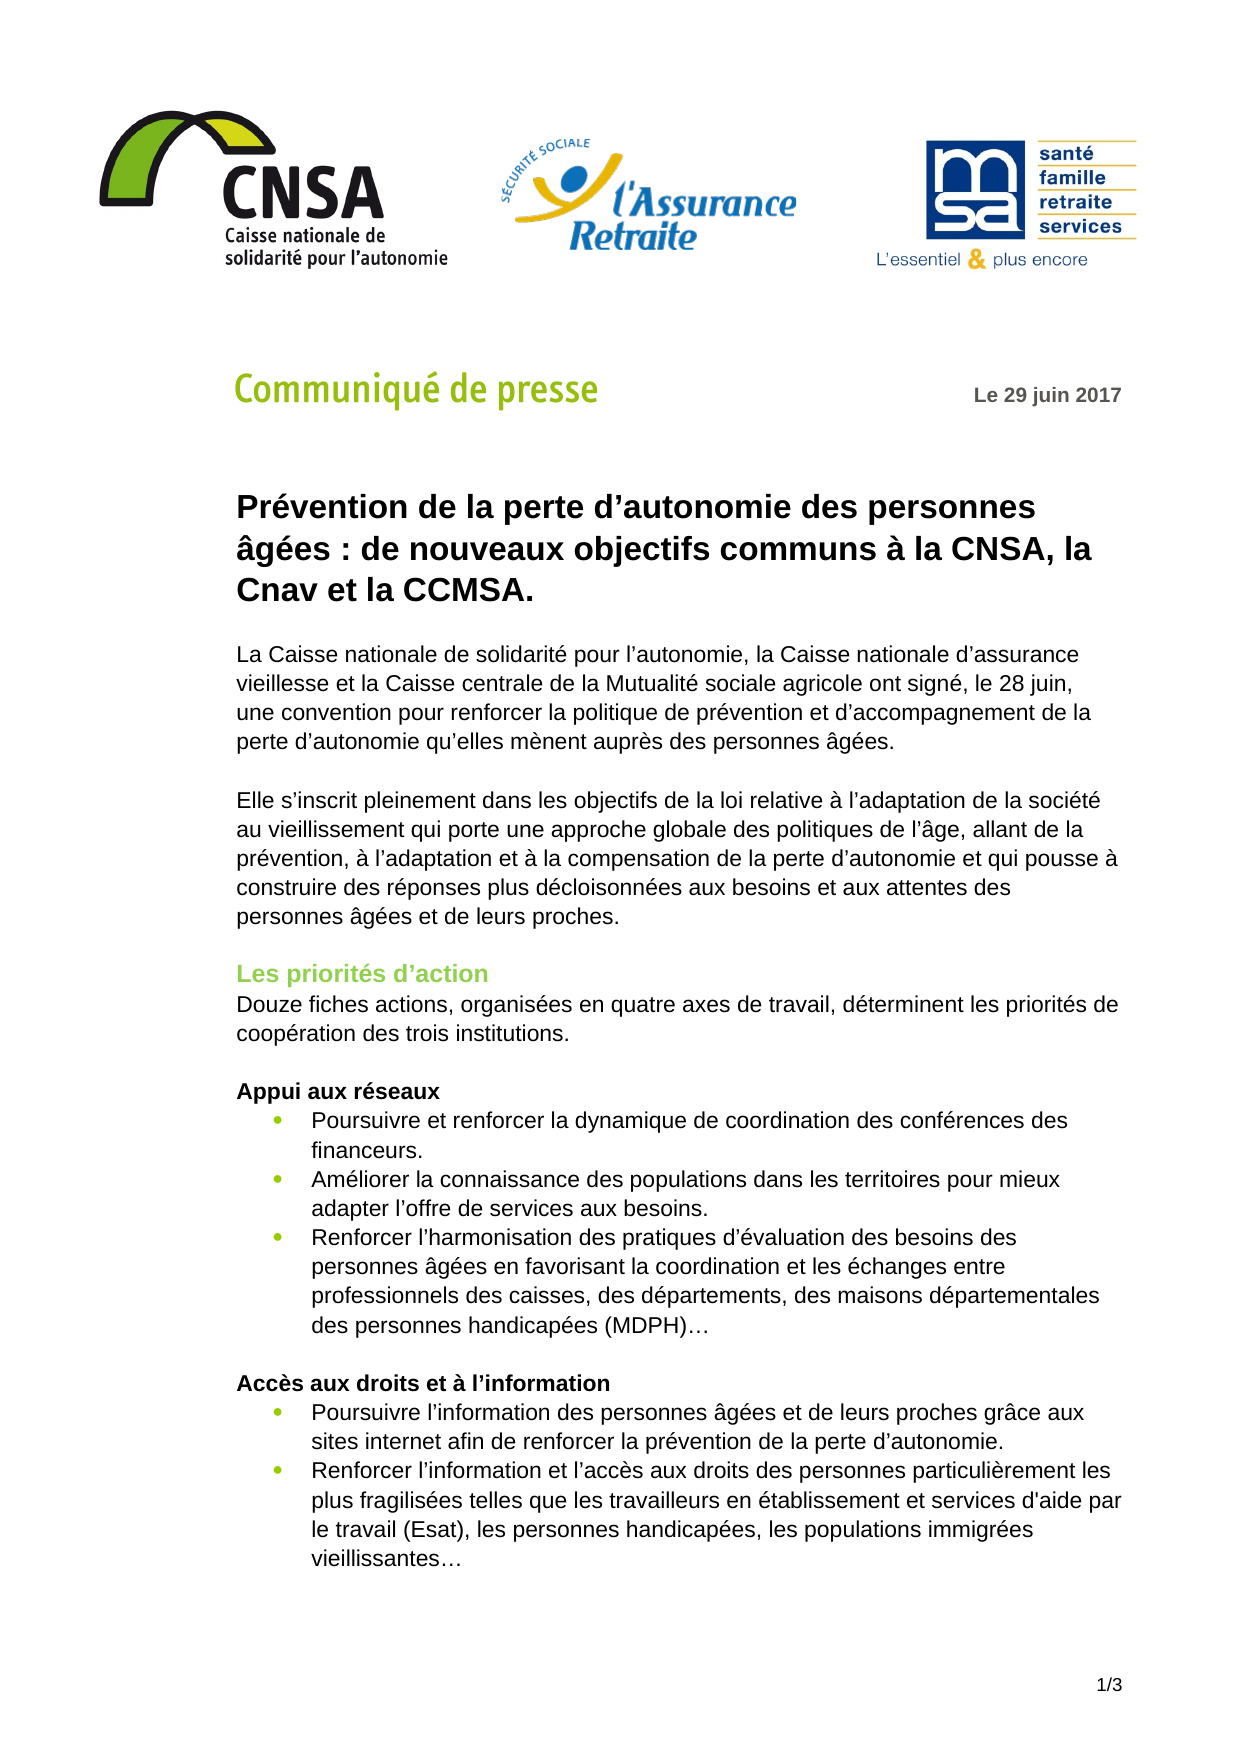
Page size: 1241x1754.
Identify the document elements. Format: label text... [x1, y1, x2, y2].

list Améliorer la connaissance des populations dans les territoires pour mieux adapter l’offre de services aux besoins. [274, 1163, 1122, 1221]
picture [89, 100, 460, 271]
text Appui aux réseaux [236, 1076, 1122, 1105]
text Douze fiches actions, organisées en quatre axes de travail, déterminent les priorités de coopération des trois institutions. [236, 988, 1122, 1046]
text Prévention de la perte d’autonomie des personnes âgées : de nouveaux objectifs communs à la CNSA, la Cnav et la CCMSA. [236, 484, 1122, 609]
list Poursuivre et renforcer la dynamique de coordination des conférences des financeurs. [274, 1105, 1122, 1163]
text Le 29 juin 2017 [942, 378, 1122, 407]
list Poursuivre l’information des personnes âgées et de leurs proches grâce aux sites internet afin de renforcer la prévention de la perte d’autonomie. [274, 1396, 1122, 1455]
text Elle s’inscrit pleinement dans les objectifs de la loi relative à l’adaptation de la société au vieillissement qui porte une approche globale des politiques de l’âge, allant de la prévention, à l’adaptation et à la compensation de la perte d’autonomie et qui pousse à construire des réponses plus décloisonnées aux besoins et aux attentes des personnes âgées et de leurs proches. [236, 784, 1122, 930]
list Renforcer l’information et l’accès aux droits des personnes particulièrement les plus fragilisées telles que les travailleurs en établissement et services d'aide par le travail (Esat), les personnes handicapées, les populations immigrées vieillissantes… [274, 1455, 1122, 1571]
text La Caisse nationale de solidarité pour l’autonomie, la Caisse nationale d’assurance vieillesse et la Caisse centrale de la Mutualité sociale agricole ont signé, le 28 juin, une convention pour renforcer la politique de prévention et d’accompagnement de la perte d’autonomie qu’elles mènent auprès des personnes âgées. [236, 638, 1122, 755]
picture [501, 139, 797, 250]
list Renforcer l’harmonisation des pratiques d’évaluation des besoins des personnes âgées en favorisant la coordination et les échanges entre professionnels des caisses, des départements, des maisons départementales des personnes handicapées (MDPH)… [274, 1221, 1122, 1338]
text Les priorités d’action [236, 959, 1122, 988]
text Accès aux droits et à l’information [236, 1367, 1122, 1396]
picture [233, 370, 598, 412]
picture [828, 93, 1185, 316]
